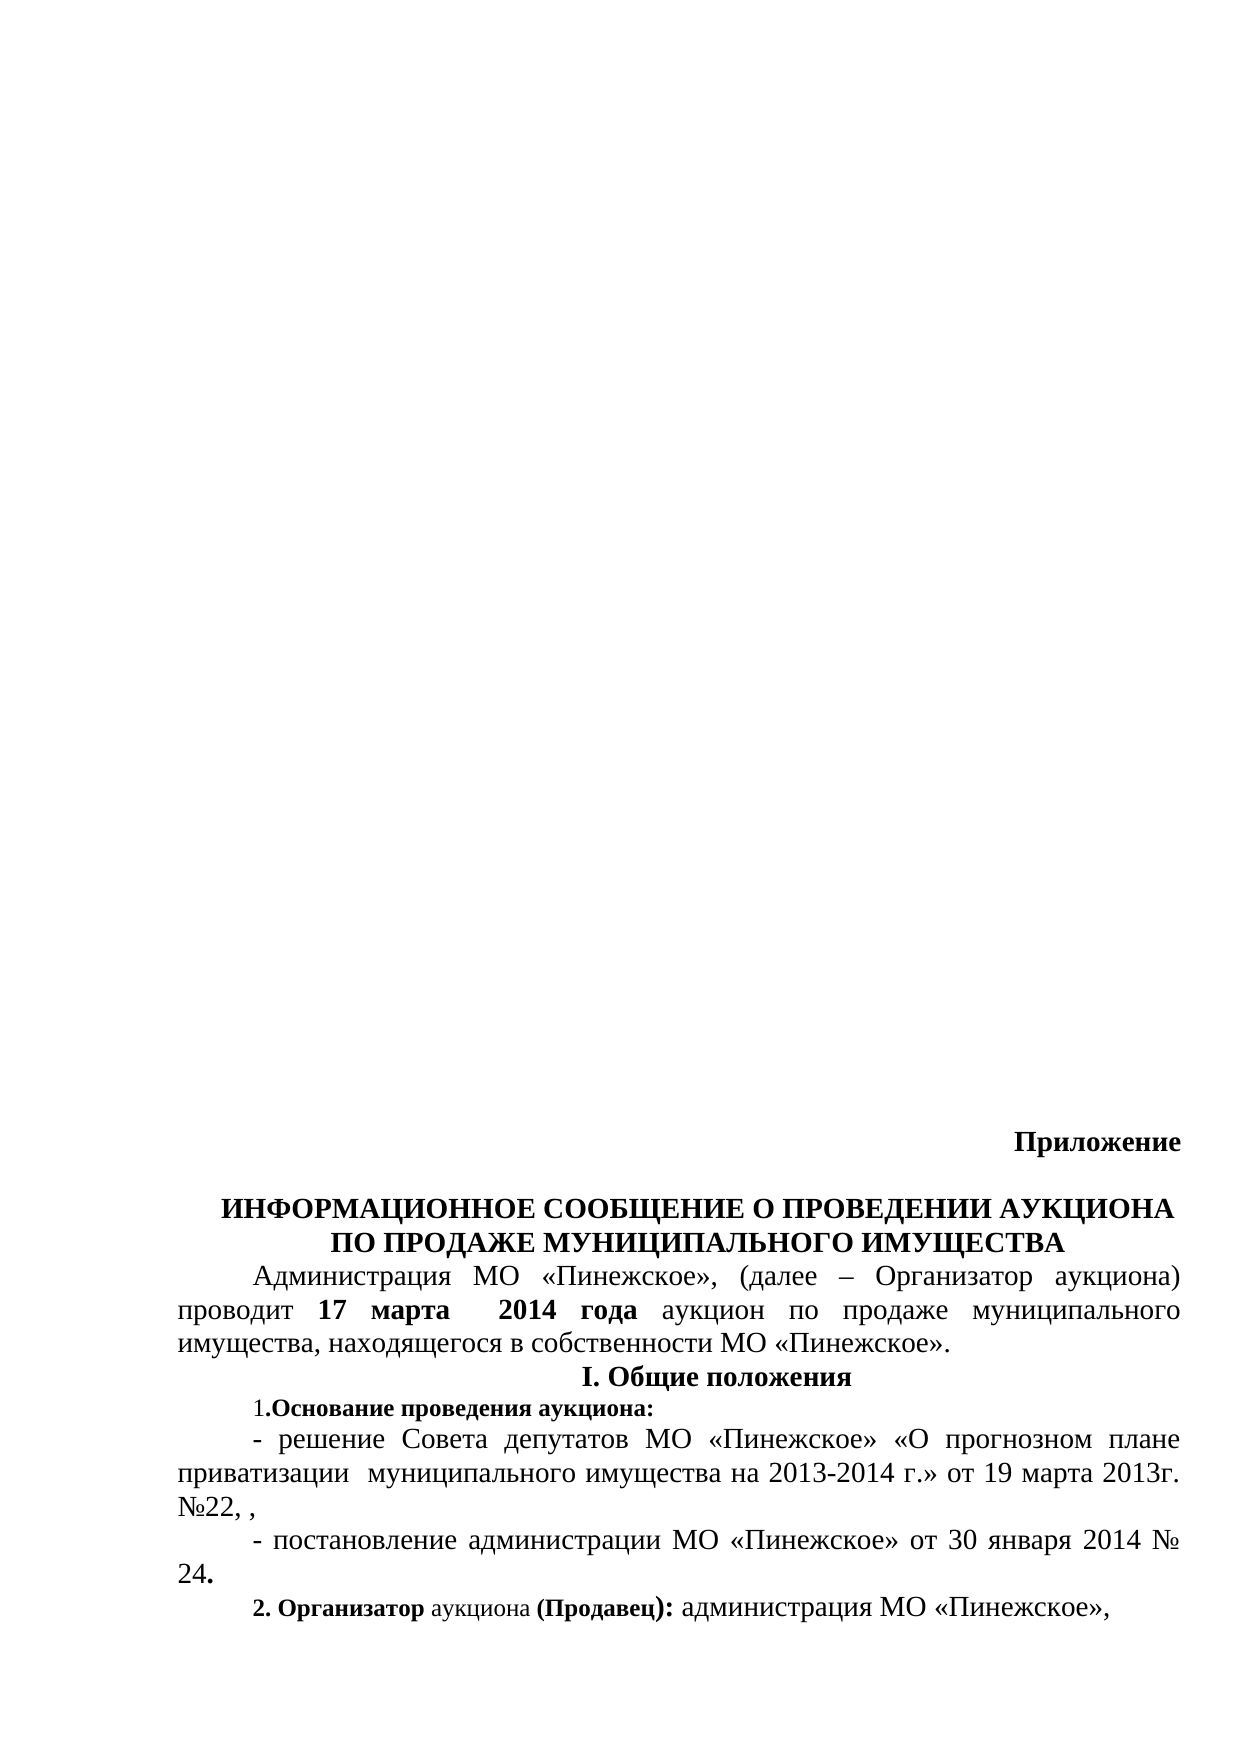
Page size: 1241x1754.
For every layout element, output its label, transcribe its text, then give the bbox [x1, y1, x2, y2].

text - решение Совета депутатов МО «Пинежское» «О прогнозном плане приватизации муниципального имущества на 2013-2014 г.» от 19 марта 2013г. №22, , [177, 1421, 1181, 1522]
text 1.Основание проведения аукциона: [177, 1393, 1181, 1421]
text - постановление администрации МО «Пинежское» от 30 января 2014 № 24. [177, 1522, 1181, 1589]
text Приложение [177, 1124, 1181, 1158]
text ИНФОРМАЦИОННОЕ СООБЩЕНИЕ О ПРОВЕДЕНИИ АУКЦИОНА [177, 1191, 1181, 1225]
text I. Общие положения [177, 1359, 1181, 1393]
text ПО ПРОДАЖЕ МУНИЦИПАЛЬНОГО ИМУЩЕСТВА [177, 1225, 1181, 1258]
text Администрация МО «Пинежское», (далее – Организатор аукциона) проводит 17 марта 2014 года аукцион по продаже муниципального имущества, находящегося в собственности МО «Пинежское». [177, 1258, 1181, 1359]
text 2. Организатор аукциона (Продавец): администрация МО «Пинежское», [177, 1589, 1181, 1623]
